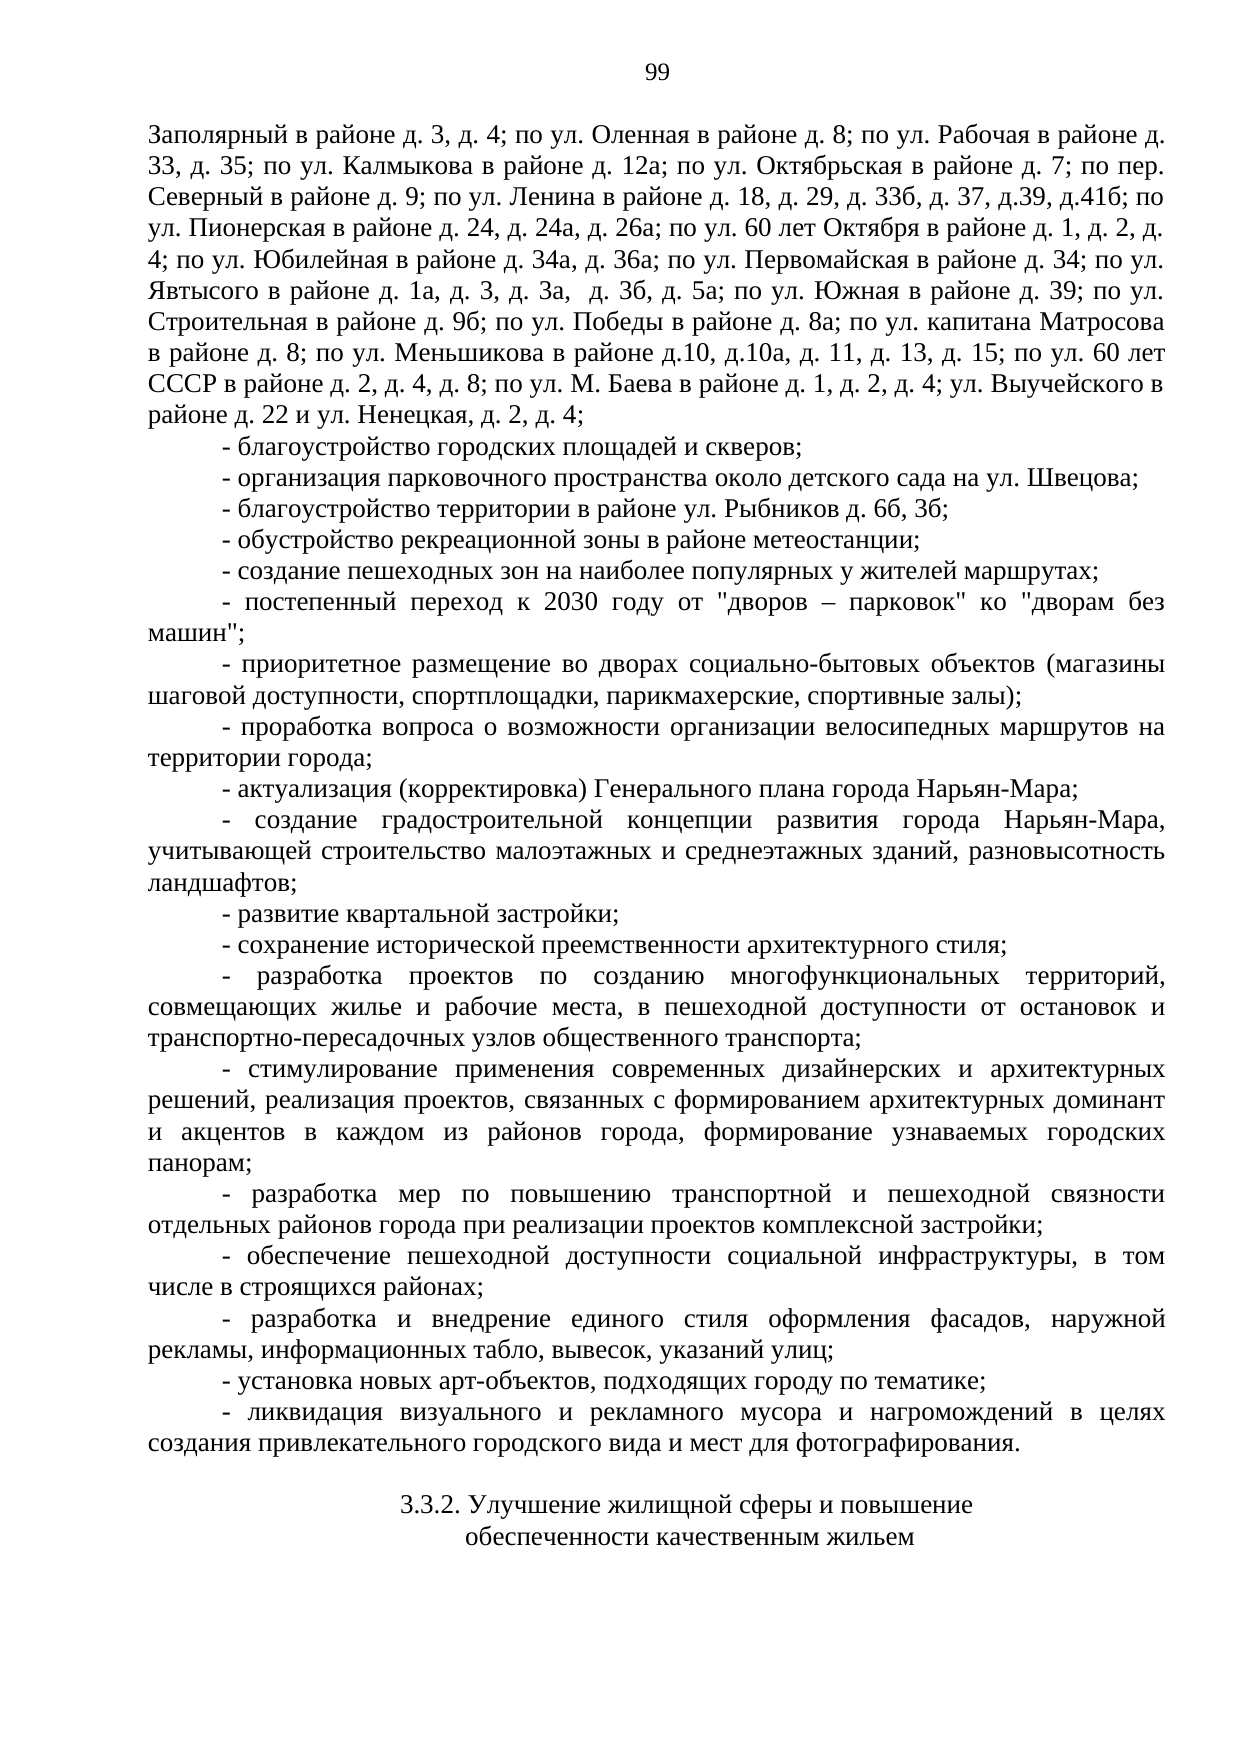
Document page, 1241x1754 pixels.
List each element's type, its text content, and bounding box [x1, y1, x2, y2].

text - проработка вопроса о возможности организации велосипедных маршрутов на территории города; [148, 710, 1167, 772]
text - развитие квартальной застройки; [148, 897, 1167, 928]
text - установка новых арт-объектов, подходящих городу по тематике; [148, 1364, 1167, 1395]
text - создание градостроительной концепции развития города Нарьян-Мара, учитывающей строительство малоэтажных и среднеэтажных зданий, разновысотность ландшафтов; [148, 803, 1167, 897]
text - постепенный переход к 2030 году от "дворов – парковок" ко "дворам без машин"; [148, 585, 1167, 648]
text - разработка и внедрение единого стиля оформления фасадов, наружной рекламы, информационных табло, вывесок, указаний улиц; [148, 1302, 1167, 1364]
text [148, 118, 1167, 429]
subtitle обеспеченности качественным жильем [148, 1520, 1167, 1551]
text - сохранение исторической преемственности архитектурного стиля; [148, 928, 1167, 959]
text - актуализация (корректировка) Генерального плана города Нарьян-Мара; [148, 772, 1167, 803]
text - приоритетное размещение во дворах социально-бытовых объектов (магазины шаговой доступности, спортплощадки, парикмахерские, спортивные залы); [148, 648, 1167, 710]
text - стимулирование применения современных дизайнерских и архитектурных решений, реализация проектов, связанных с формированием архитектурных доминант и акцентов в каждом из районов города, формирование узнаваемых городских панорам; [148, 1052, 1167, 1177]
text - создание пешеходных зон на наиболее популярных у жителей маршрутах; [148, 554, 1167, 585]
text - разработка проектов по созданию многофункциональных территорий, совмещающих жилье и рабочие места, в пешеходной доступности от остановок и транспортно-пересадочных узлов общественного транспорта; [148, 959, 1167, 1052]
text - благоустройство территории в районе ул. Рыбников д. 6б, 3б; [148, 492, 1167, 523]
text - обустройство рекреационной зоны в районе метеостанции; [148, 523, 1167, 554]
text - ликвидация визуального и рекламного мусора и нагромождений в целях создания привлекательного городского вида и мест для фотографирования. [148, 1395, 1167, 1457]
text - разработка мер по повышению транспортной и пешеходной связности отдельных районов города при реализации проектов комплексной застройки; [148, 1177, 1167, 1239]
text - организация парковочного пространства около детского сада на ул. Швецова; [148, 461, 1167, 492]
text - обеспечение пешеходной доступности социальной инфраструктуры, в том числе в строящихся районах; [148, 1239, 1167, 1302]
subtitle 3.3.2. Улучшение жилищной сферы и повышение [148, 1488, 1167, 1520]
text - благоустройство городских площадей и скверов; [148, 429, 1167, 461]
